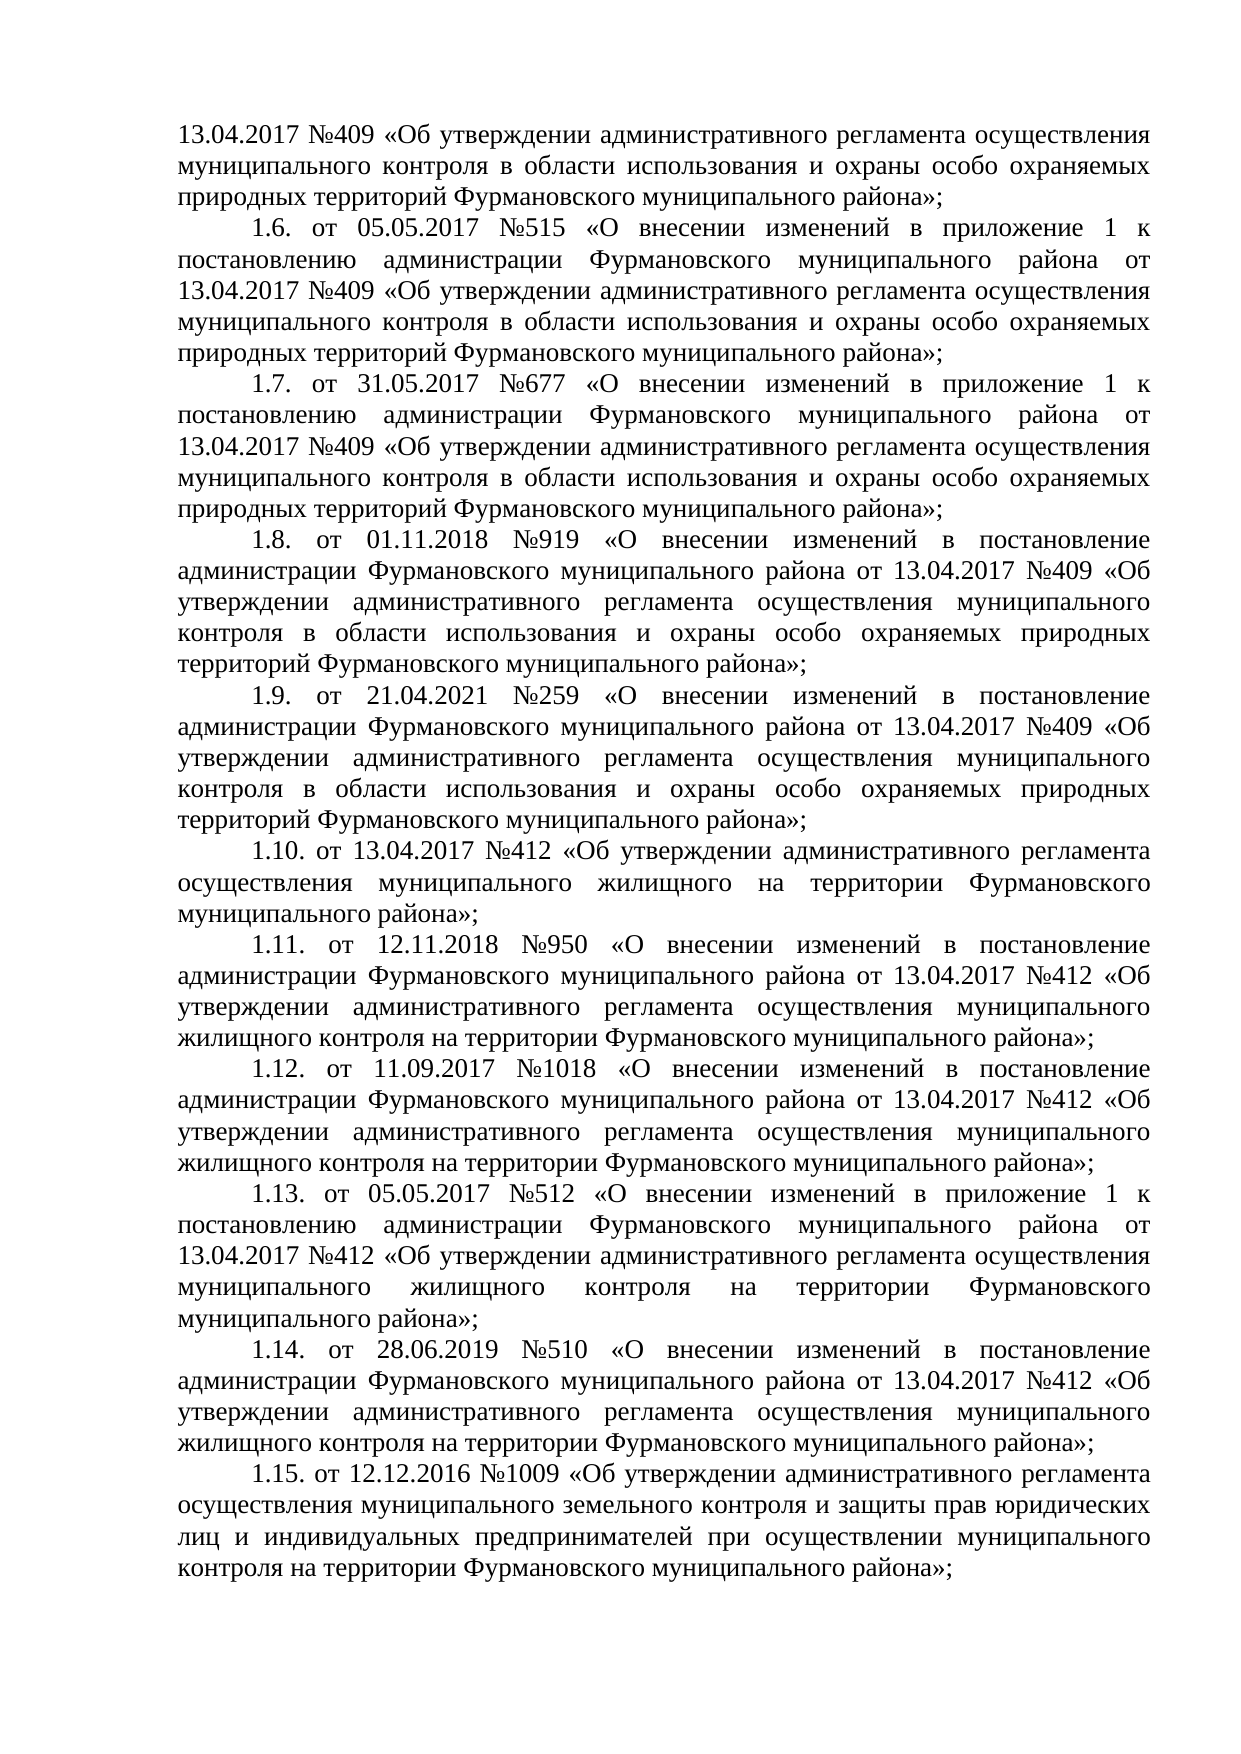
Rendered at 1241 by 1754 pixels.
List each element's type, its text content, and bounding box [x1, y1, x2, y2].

text 1.8. от 01.11.2018 №919 «О внесении изменений в постановление администрации Фурмановского муниципального района от 13.04.2017 №409 «Об утверждении административного регламента осуществления муниципального контроля в области использования и охраны особо охраняемых природных территорий Фурмановского муниципального района»; [177, 523, 1152, 679]
text 1.7. от 31.05.2017 №677 «О внесении изменений в приложение 1 к постановлению администрации Фурмановского муниципального района от 13.04.2017 №409 «Об утверждении административного регламента осуществления муниципального контроля в области использования и охраны особо охраняемых природных территорий Фурмановского муниципального района»; [177, 367, 1152, 523]
text 1.10. от 13.04.2017 №412 «Об утверждении административного регламента осуществления муниципального жилищного на территории Фурмановского муниципального района»; [177, 834, 1152, 928]
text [177, 118, 1152, 212]
text 1.15. от 12.12.2016 №1009 «Об утверждении административного регламента осуществления муниципального земельного контроля и защиты прав юридических лиц и индивидуальных предпринимателей при осуществлении муниципального контроля на территории Фурмановского муниципального района»; [177, 1457, 1152, 1582]
text 1.9. от 21.04.2021 №259 «О внесении изменений в постановление администрации Фурмановского муниципального района от 13.04.2017 №409 «Об утверждении административного регламента осуществления муниципального контроля в области использования и охраны особо охраняемых природных территорий Фурмановского муниципального района»; [177, 679, 1152, 834]
text 1.11. от 12.11.2018 №950 «О внесении изменений в постановление администрации Фурмановского муниципального района от 13.04.2017 №412 «Об утверждении административного регламента осуществления муниципального жилищного контроля на территории Фурмановского муниципального района»; [177, 928, 1152, 1052]
text 1.14. от 28.06.2019 №510 «О внесении изменений в постановление администрации Фурмановского муниципального района от 13.04.2017 №412 «Об утверждении административного регламента осуществления муниципального жилищного контроля на территории Фурмановского муниципального района»; [177, 1333, 1152, 1457]
text 1.6. от 05.05.2017 №515 «О внесении изменений в приложение 1 к постановлению администрации Фурмановского муниципального района от 13.04.2017 №409 «Об утверждении административного регламента осуществления муниципального контроля в области использования и охраны особо охраняемых природных территорий Фурмановского муниципального района»; [177, 212, 1152, 367]
text 1.12. от 11.09.2017 №1018 «О внесении изменений в постановление администрации Фурмановского муниципального района от 13.04.2017 №412 «Об утверждении административного регламента осуществления муниципального жилищного контроля на территории Фурмановского муниципального района»; [177, 1052, 1152, 1177]
text 1.13. от 05.05.2017 №512 «О внесении изменений в приложение 1 к постановлению администрации Фурмановского муниципального района от 13.04.2017 №412 «Об утверждении административного регламента осуществления муниципального жилищного контроля на территории Фурмановского муниципального района»; [177, 1177, 1152, 1333]
